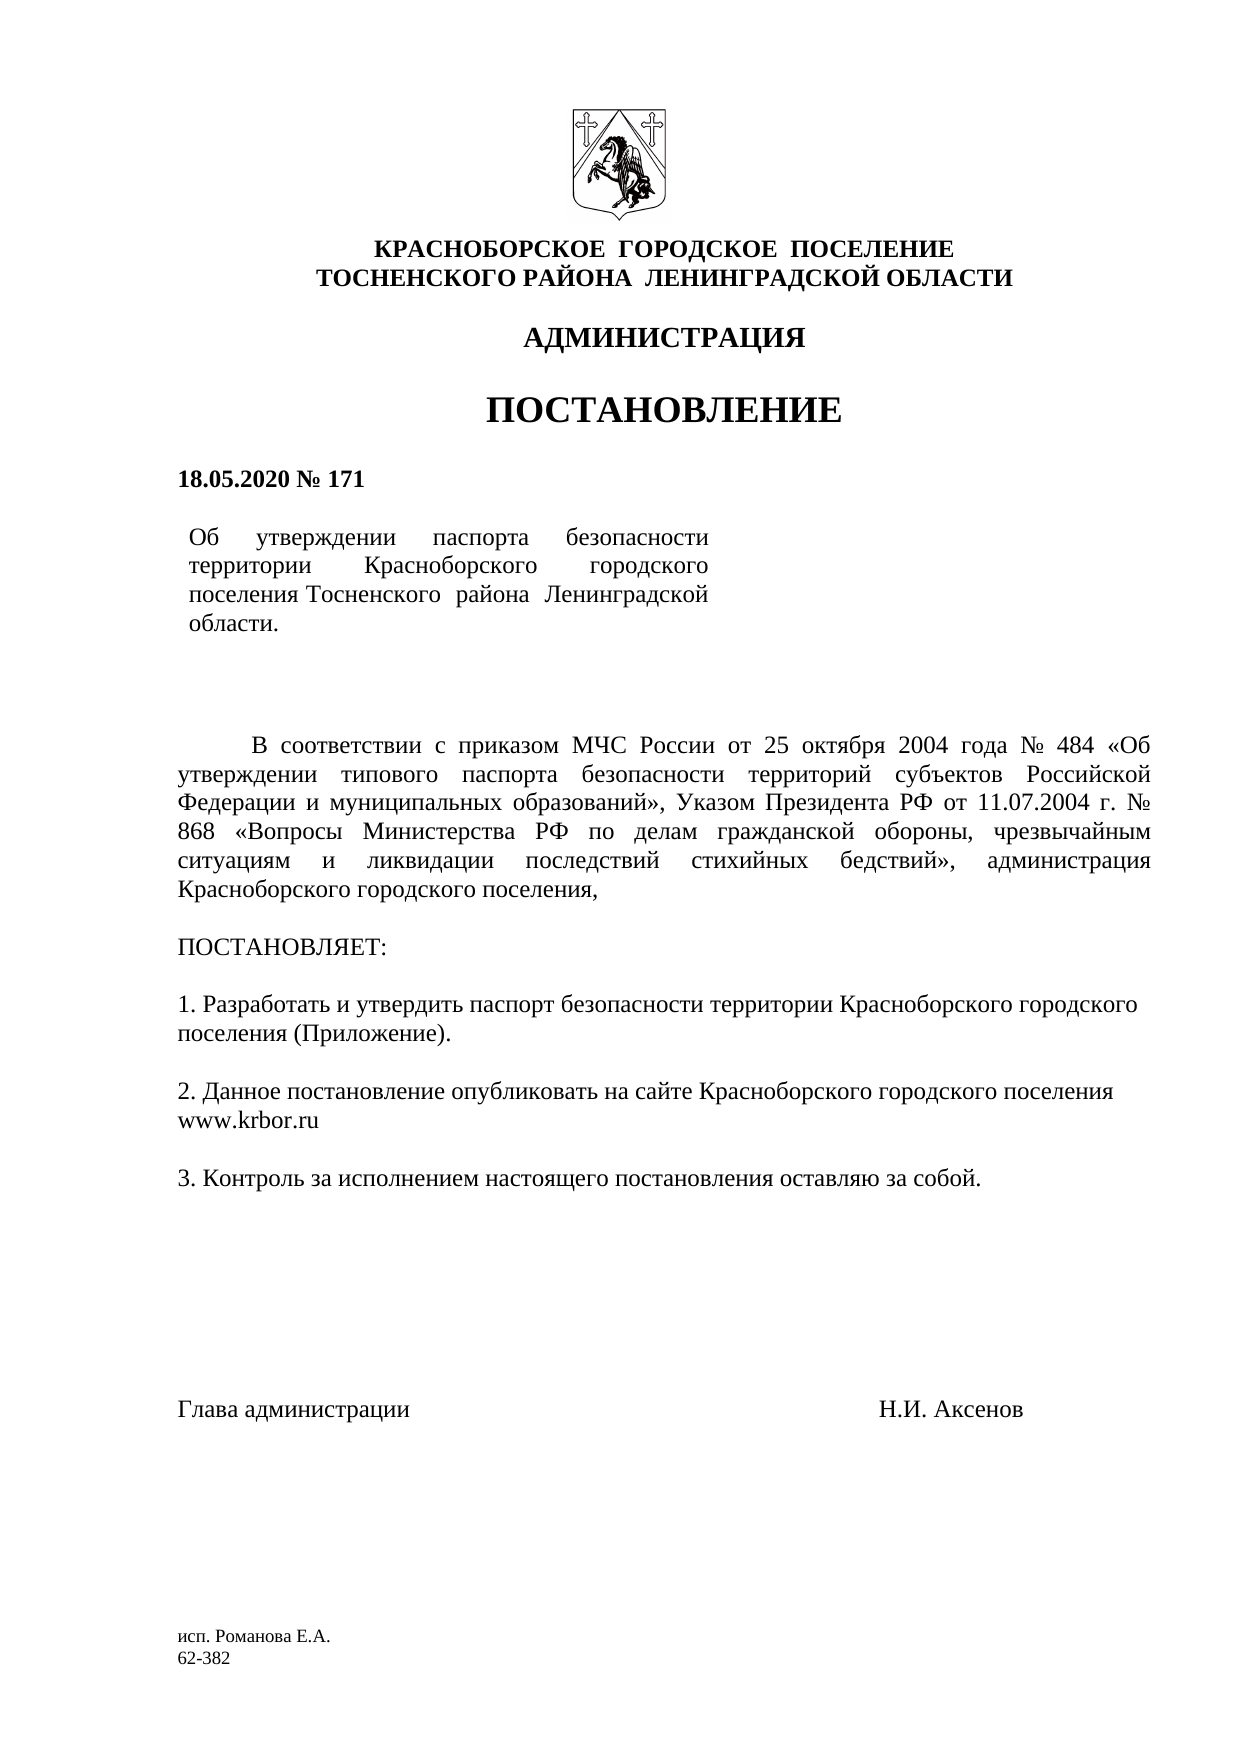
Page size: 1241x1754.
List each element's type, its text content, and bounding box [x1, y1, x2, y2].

text 3. Контроль за исполнением настоящего постановления оставляю за собой. [177, 1163, 1152, 1192]
text ПОСТАНОВЛЕНИЕ [177, 388, 1152, 431]
text ТОСНЕНСКОГО РАЙОНА ЛЕНИНГРАДСКОЙ ОБЛАСТИ [177, 263, 1152, 292]
text исп. Романова Е.А. [177, 1625, 1152, 1647]
text Глава администрации Н.И. Аксенов [177, 1394, 1152, 1423]
table_header Об утверждении паспорта безопасности территории Красноборского городского поселения Тосненского района Ленинградской области. [177, 522, 720, 643]
text В соответствии с приказом МЧС России от 25 октября 2004 года № 484 «Об утверждении типового паспорта безопасности территорий субъектов Российской Федерации и муниципальных образований», Указом Президента РФ от 11.07.2004 г. № 868 «Вопросы Министерства РФ по делам гражданской обороны, чрезвычайным ситуациям и ликвидации последствий стихийных бедствий», администрация Красноборского городского поселения, [177, 730, 1152, 902]
text 2. Данное постановление опубликовать на сайте Красноборского городского поселения www.krbor.ru [177, 1076, 1152, 1134]
text КРАСНОБОРСКОЕ ГОРОДСКОЕ ПОСЕЛЕНИЕ [177, 234, 1152, 263]
text 1. Разработать и утвердить паспорт безопасности территории Красноборского городского поселения (Приложение). [177, 989, 1152, 1047]
text 62-382 [177, 1647, 1152, 1668]
text ПОСТАНОВЛЯЕТ: [177, 932, 1152, 960]
text АДМИНИСТРАЦИЯ [177, 321, 1152, 354]
text 18.05.2020 № 171 [177, 464, 1152, 493]
